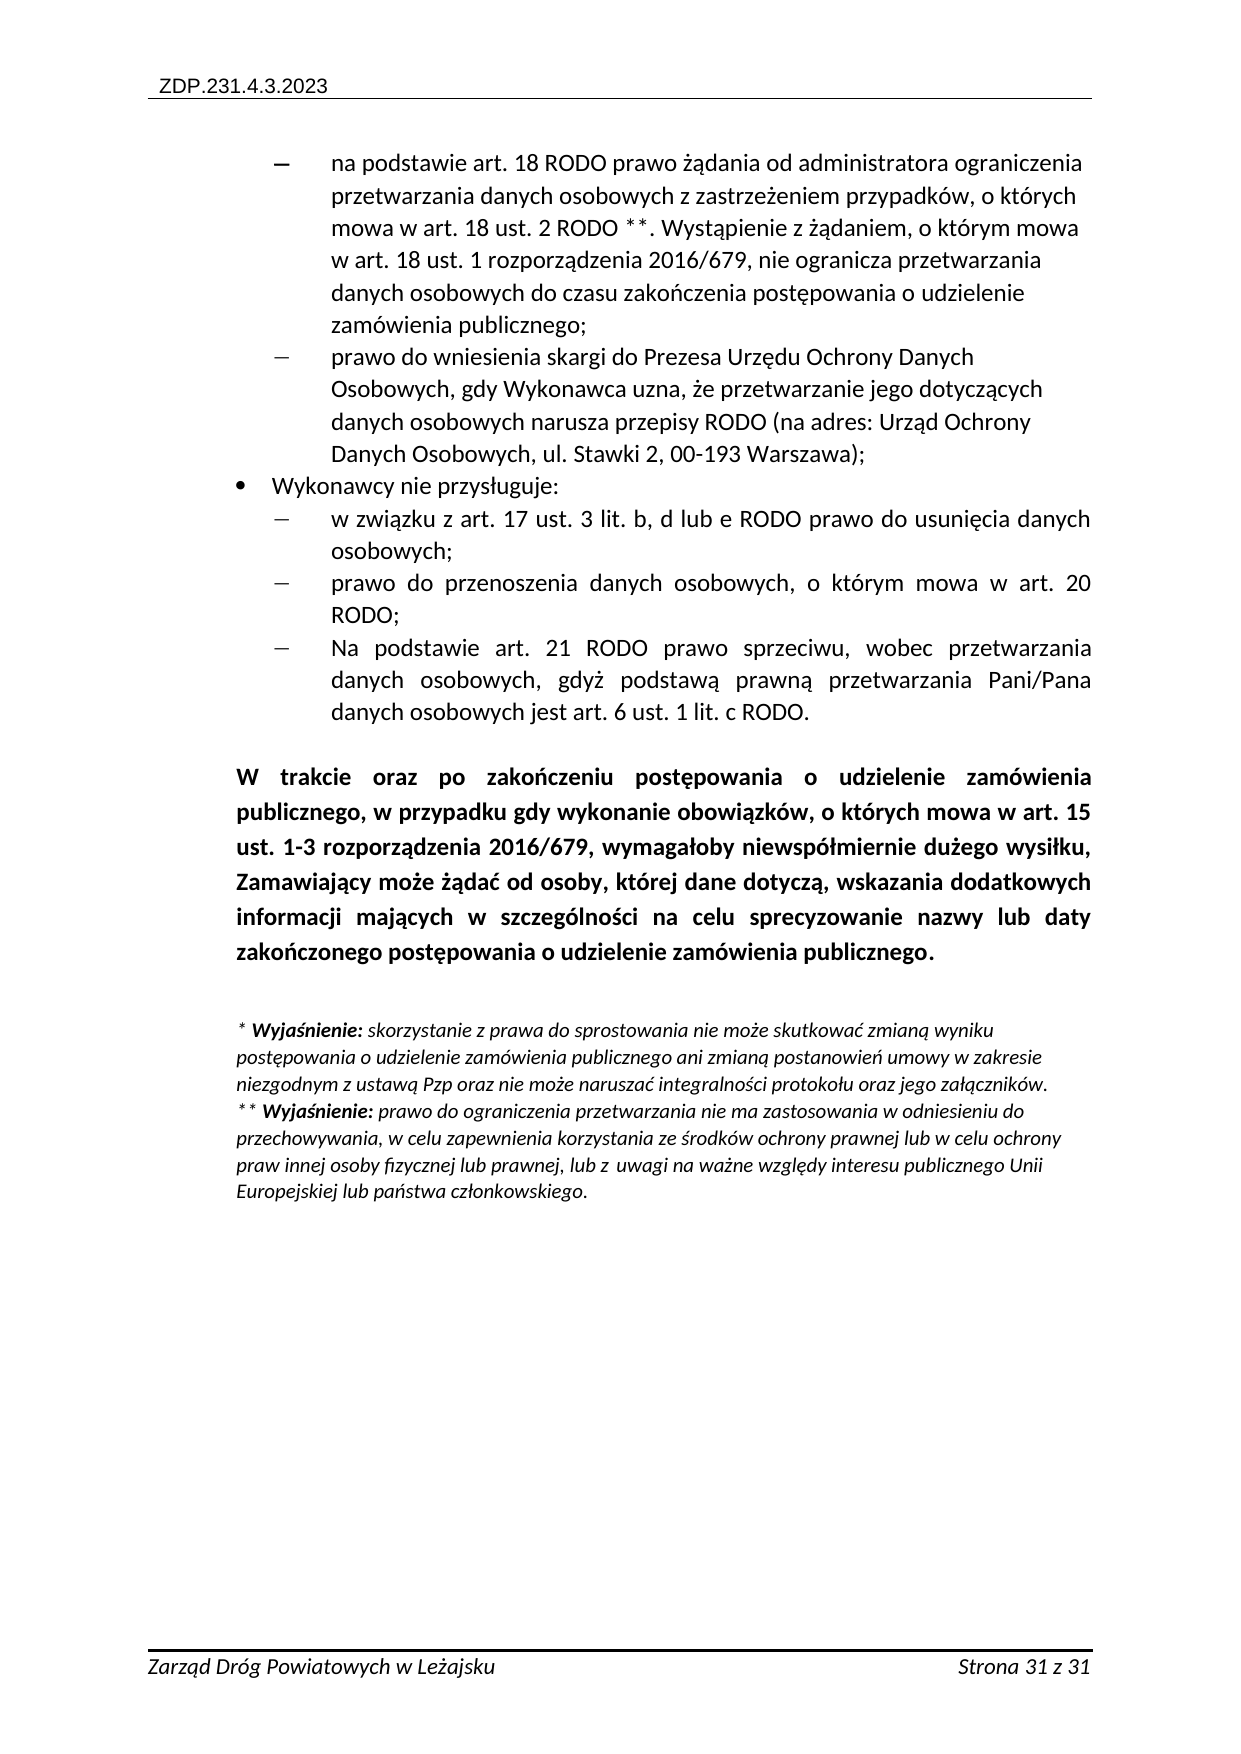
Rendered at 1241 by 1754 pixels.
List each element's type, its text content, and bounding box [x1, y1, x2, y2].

list Wykonawcy nie przysługuje: [236, 471, 1093, 501]
list prawo do wniesienia skargi do Prezesa Urzędu Ochrony Danych Osobowych, gdy Wykonawca uzna, że przetwarzanie jego dotyczących danych osobowych narusza przepisy RODO (na adres: Urząd Ochrony Danych Osobowych, ul. Stawki 2, 00-193 Warszawa); [272, 341, 1093, 469]
list prawo do przenoszenia danych osobowych, o którym mowa w art. 20 RODO; [272, 567, 1093, 630]
list ** Wyjaśnienie: prawo do ograniczenia przetwarzania nie ma zastosowania w odniesieniu do przechowywania, w celu zapewnienia korzystania ze środków ochrony prawnej lub w celu ochrony praw innej osoby fizycznej lub prawnej, lub z uwagi na ważne względy interesu publicznego Unii Europejskiej lub państwa członkowskiego. [236, 1098, 1093, 1204]
list na podstawie art. 18 RODO prawo żądania od administratora ograniczenia przetwarzania danych osobowych z zastrzeżeniem przypadków, o których mowa w art. 18 ust. 2 RODO **. Wystąpienie z żądaniem, o którym mowa w art. 18 ust. 1 rozporządzenia 2016/679, nie ogranicza przetwarzania danych osobowych do czasu zakończenia postępowania o udzielenie zamówienia publicznego; [272, 148, 1093, 339]
list W trakcie oraz po zakończeniu postępowania o udzielenie zamówienia publicznego, w przypadku gdy wykonanie obowiązków, o których mowa w art. 15 ust. 1-3 rozporządzenia 2016/679, wymagałoby niewspółmiernie dużego wysiłku, Zamawiający może żądać od osoby, której dane dotyczą, wskazania dodatkowych informacji mających w szczególności na celu sprecyzowanie nazwy lub daty zakończonego postępowania o udzielenie zamówienia publicznego. [236, 761, 1093, 967]
list * Wyjaśnienie: skorzystanie z prawa do sprostowania nie może skutkować zmianą wyniku postępowania o udzielenie zamówienia publicznego ani zmianą postanowień umowy w zakresie niezgodnym z ustawą Pzp oraz nie może naruszać integralności protokołu oraz jego załączników. [236, 1017, 1093, 1097]
list Na podstawie art. 21 RODO prawo sprzeciwu, wobec przetwarzania danych osobowych, gdyż podstawą prawną przetwarzania Pani/Pana danych osobowych jest art. 6 ust. 1 lit. c RODO. [272, 632, 1093, 727]
list w związku z art. 17 ust. 3 lit. b, d lub e RODO prawo do usunięcia danych osobowych; [272, 503, 1093, 566]
